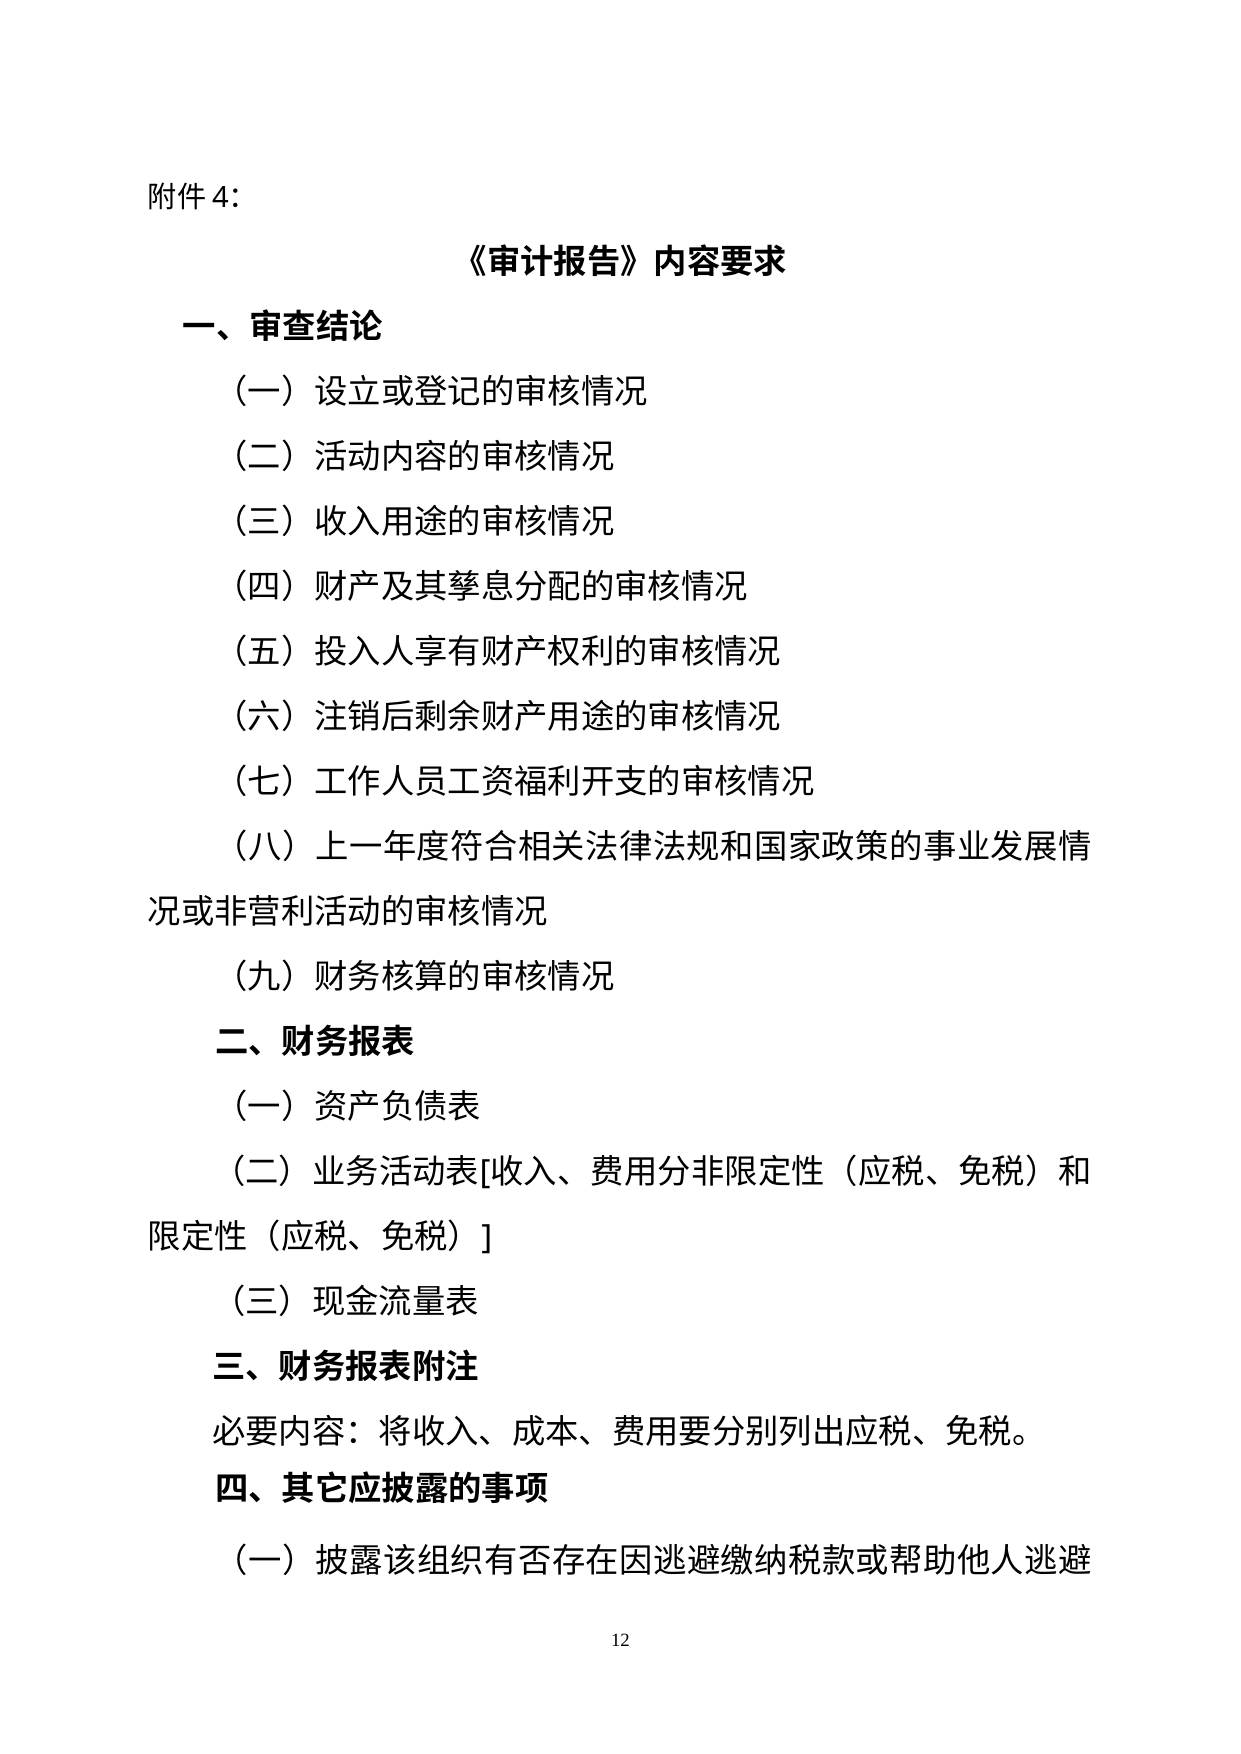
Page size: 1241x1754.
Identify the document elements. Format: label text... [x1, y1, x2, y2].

text （七）工作人员工资福利开支的审核情况 [148, 747, 1092, 812]
text 一、审查结论 [148, 292, 1092, 357]
text （八）上一年度符合相关法律法规和国家政策的事业发展情况或非营利活动的审核情况 [148, 812, 1092, 942]
text 四、其它应披露的事项 [148, 1462, 1092, 1510]
text 必要内容：将收入、成本、费用要分别列出应税、免税。 [148, 1397, 1092, 1462]
text （六）注销后剩余财产用途的审核情况 [148, 682, 1092, 747]
text （一）资产负债表 [148, 1072, 1092, 1137]
text 二、财务报表 [148, 1007, 1092, 1072]
text （三）现金流量表 [148, 1267, 1092, 1332]
text （三）收入用途的审核情况 [148, 487, 1092, 552]
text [148, 1534, 1092, 1582]
text （五）投入人享有财产权利的审核情况 [148, 617, 1092, 682]
text （一）设立或登记的审核情况 [148, 357, 1092, 422]
text （四）财产及其孳息分配的审核情况 [148, 552, 1092, 617]
text （二）活动内容的审核情况 [148, 422, 1092, 487]
text 《审计报告》内容要求 [148, 227, 1092, 292]
text 附件4： [148, 162, 1092, 227]
text （二）业务活动表[收入、费用分非限定性（应税、免税）和限定性（应税、免税）] [148, 1137, 1092, 1267]
text （九）财务核算的审核情况 [148, 942, 1092, 1007]
text 三、财务报表附注 [148, 1332, 1092, 1397]
